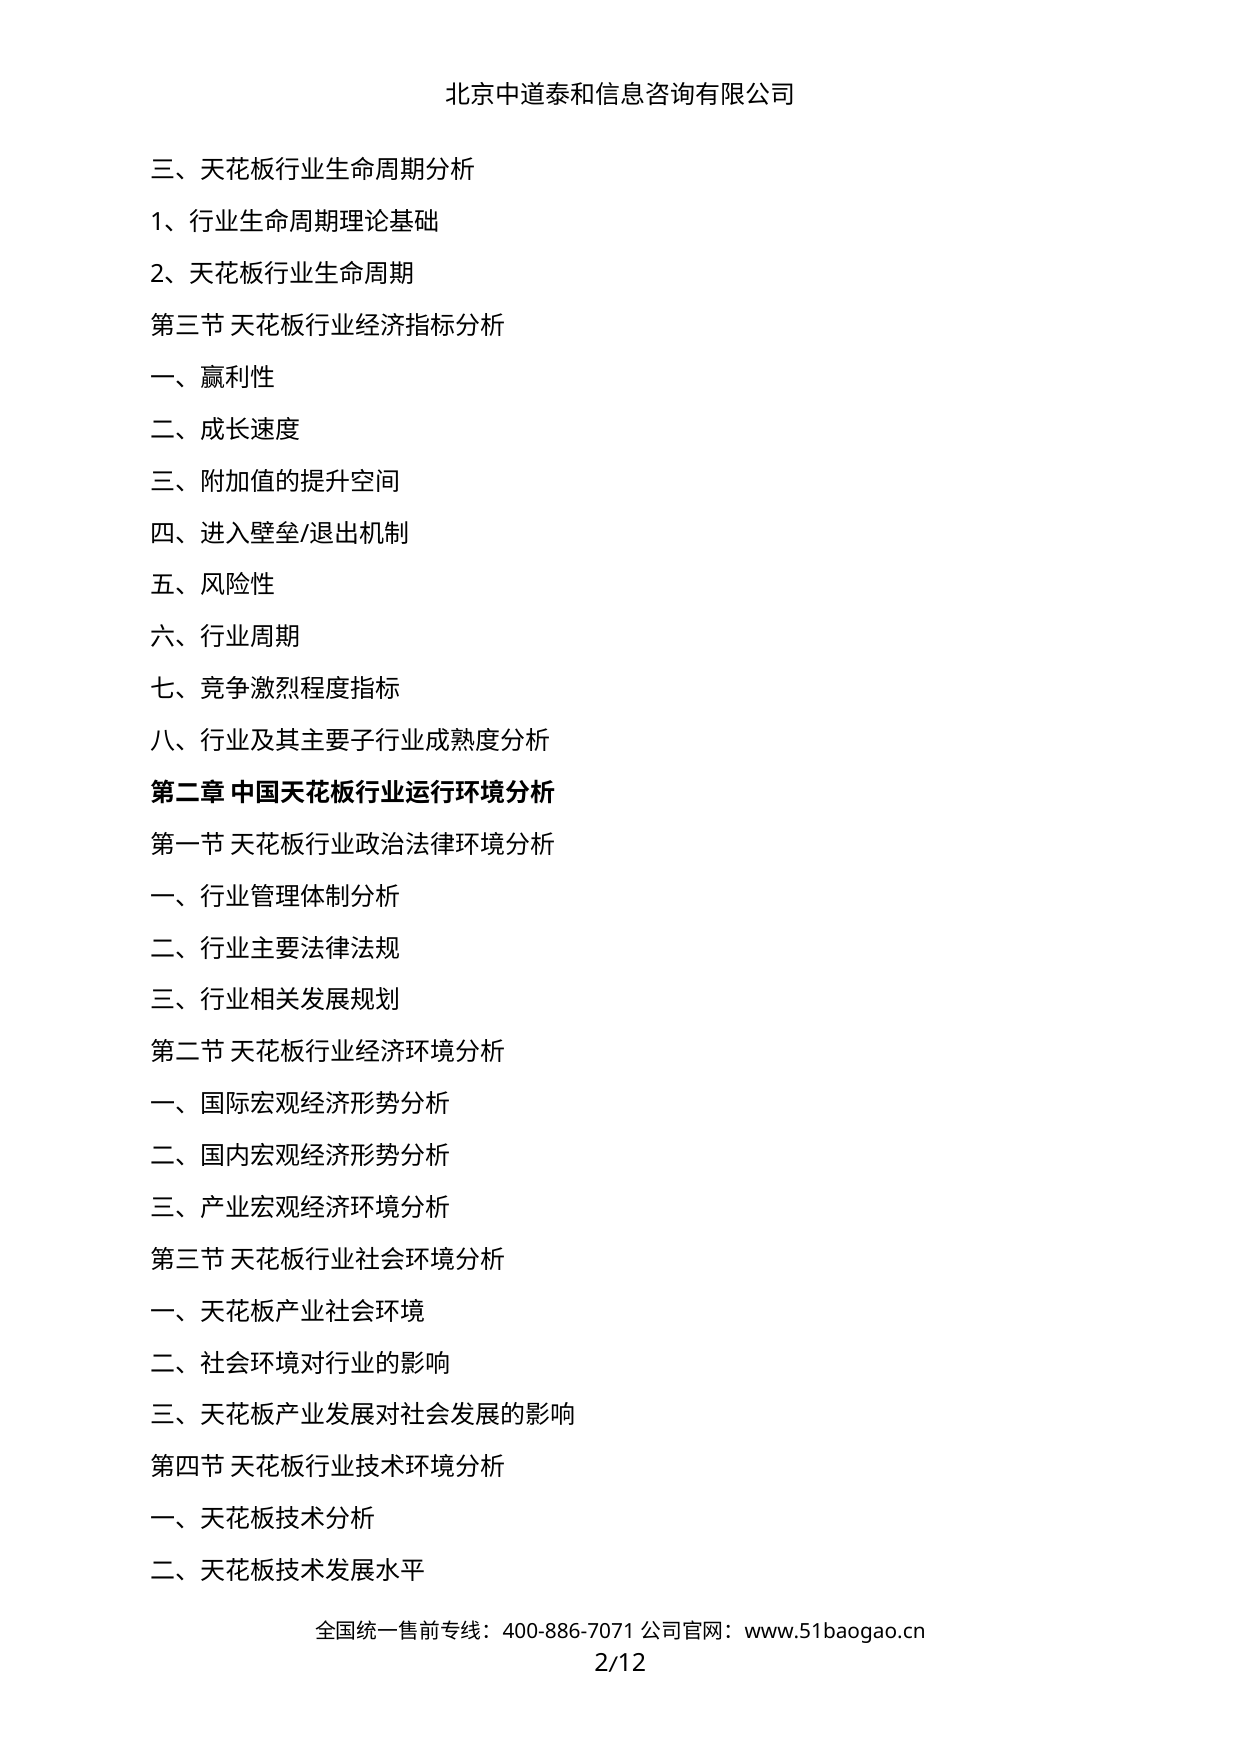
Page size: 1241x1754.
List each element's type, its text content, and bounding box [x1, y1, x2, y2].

text 二、社会环境对行业的影响 [150, 1343, 1090, 1379]
text 三、天花板行业生命周期分析 [150, 150, 1090, 186]
text 2、天花板行业生命周期 [150, 254, 1090, 290]
text 第一节 天花板行业政治法律环境分析 [150, 824, 1090, 861]
text 二、天花板技术发展水平 [150, 1551, 1090, 1587]
text 第四节 天花板行业技术环境分析 [150, 1447, 1090, 1483]
text 二、国内宏观经济形势分析 [150, 1136, 1090, 1172]
text 三、附加值的提升空间 [150, 461, 1090, 497]
text 六、行业周期 [150, 617, 1090, 653]
text 一、天花板产业社会环境 [150, 1291, 1090, 1327]
text 第二节 天花板行业经济环境分析 [150, 1032, 1090, 1068]
text 二、成长速度 [150, 409, 1090, 446]
text 三、天花板产业发展对社会发展的影响 [150, 1395, 1090, 1431]
text 第二章 中国天花板行业运行环境分析 [150, 772, 1090, 809]
text 七、竞争激烈程度指标 [150, 669, 1090, 705]
text 二、行业主要法律法规 [150, 928, 1090, 964]
text 一、国际宏观经济形势分析 [150, 1084, 1090, 1120]
text 八、行业及其主要子行业成熟度分析 [150, 721, 1090, 757]
text 一、行业管理体制分析 [150, 876, 1090, 912]
text 一、赢利性 [150, 357, 1090, 394]
text 四、进入壁垒/退出机制 [150, 513, 1090, 549]
text 一、天花板技术分析 [150, 1499, 1090, 1535]
text 第三节 天花板行业社会环境分析 [150, 1239, 1090, 1276]
text 三、产业宏观经济环境分析 [150, 1187, 1090, 1224]
text 第三节 天花板行业经济指标分析 [150, 306, 1090, 342]
text 五、风险性 [150, 565, 1090, 601]
text 1、行业生命周期理论基础 [150, 202, 1090, 238]
text 三、行业相关发展规划 [150, 980, 1090, 1016]
